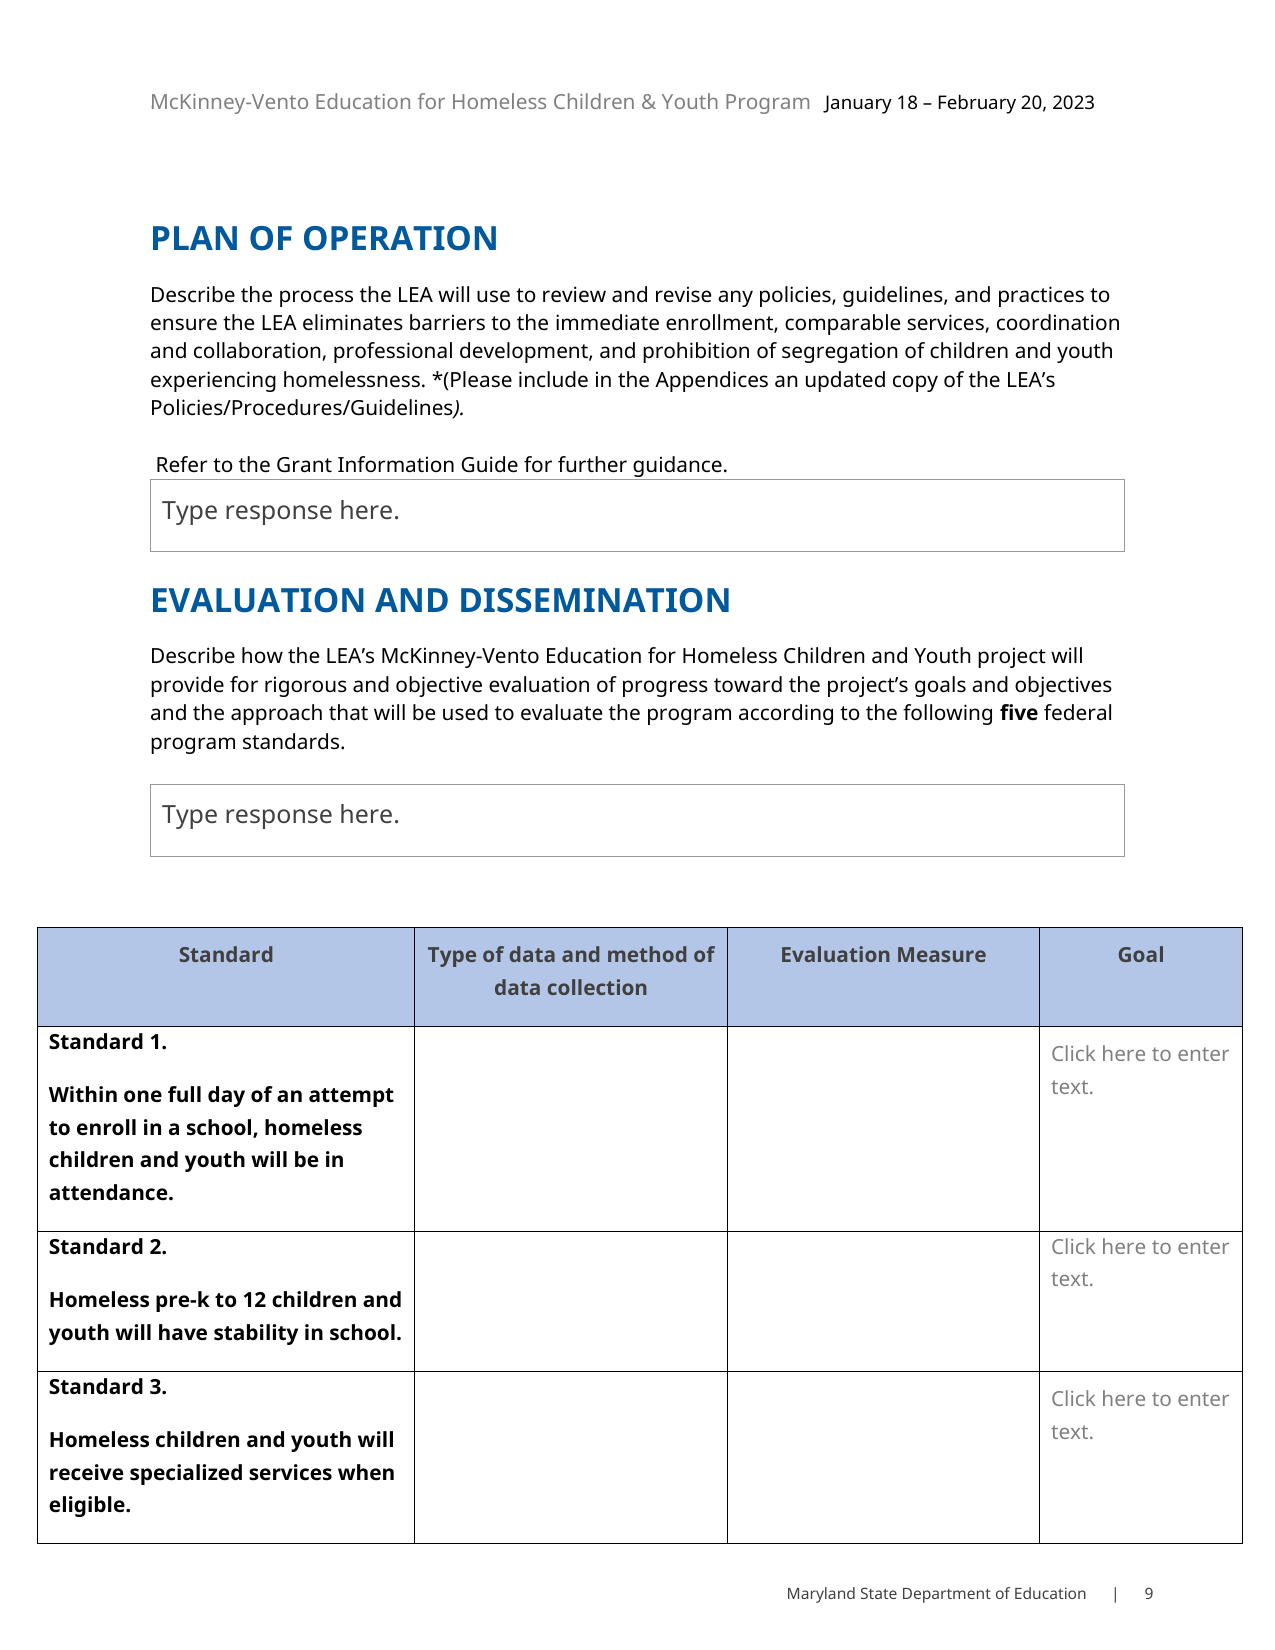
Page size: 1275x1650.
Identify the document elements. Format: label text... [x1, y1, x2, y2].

subtitle Evaluation and Dissemination [150, 577, 1144, 622]
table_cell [1040, 1372, 1242, 1543]
table_cell [728, 1372, 1039, 1543]
table_header Goal [1040, 928, 1242, 1026]
subtitle Plan of Operation [150, 215, 1144, 260]
text Describe the process the LEA will use to review and revise any policies, guidelines, and practices to ensure the LEA eliminates barriers to the immediate enrollment, comparable services, coordination and collaboration, professional development, and prohibition of segregation of children and youth experiencing homelessness. *(Please include in the Appendices an updated copy of the LEA’s Policies/Procedures/Guidelines). [150, 280, 1144, 422]
table_cell [415, 1027, 727, 1231]
table_header Type of data and method of data collection [415, 928, 727, 1026]
table_header Evaluation Measure [728, 928, 1039, 1026]
text Describe how the LEA’s McKinney-Vento Education for Homeless Children and Youth project will provide for rigorous and objective evaluation of progress toward the project’s goals and objectives and the approach that will be used to evaluate the program according to the following five federal program standards. [346, 641, 1144, 755]
table_header Standard [38, 928, 414, 1026]
table_cell Standard 3. Homeless children and youth will receive specialized services when eligible. [38, 1372, 414, 1543]
table_header Type response here. [151, 785, 1124, 856]
text Refer to the Grant Information Guide for further guidance. [150, 450, 1144, 479]
table_cell [415, 1232, 727, 1371]
table_cell Standard 2. Homeless pre-k to 12 children and youth will have stability in school. [38, 1232, 414, 1371]
table_cell Standard 1. Within one full day of an attempt to enroll in a school, homeless children and youth will be in attendance. [38, 1027, 414, 1231]
table_cell [415, 1372, 727, 1543]
table_header Type response here. [151, 480, 1124, 551]
table_cell [728, 1232, 1039, 1371]
table_cell [728, 1027, 1039, 1231]
table_cell Click here to enter text. [1040, 1232, 1242, 1371]
table_cell Click here to enter text. [1040, 1027, 1242, 1231]
